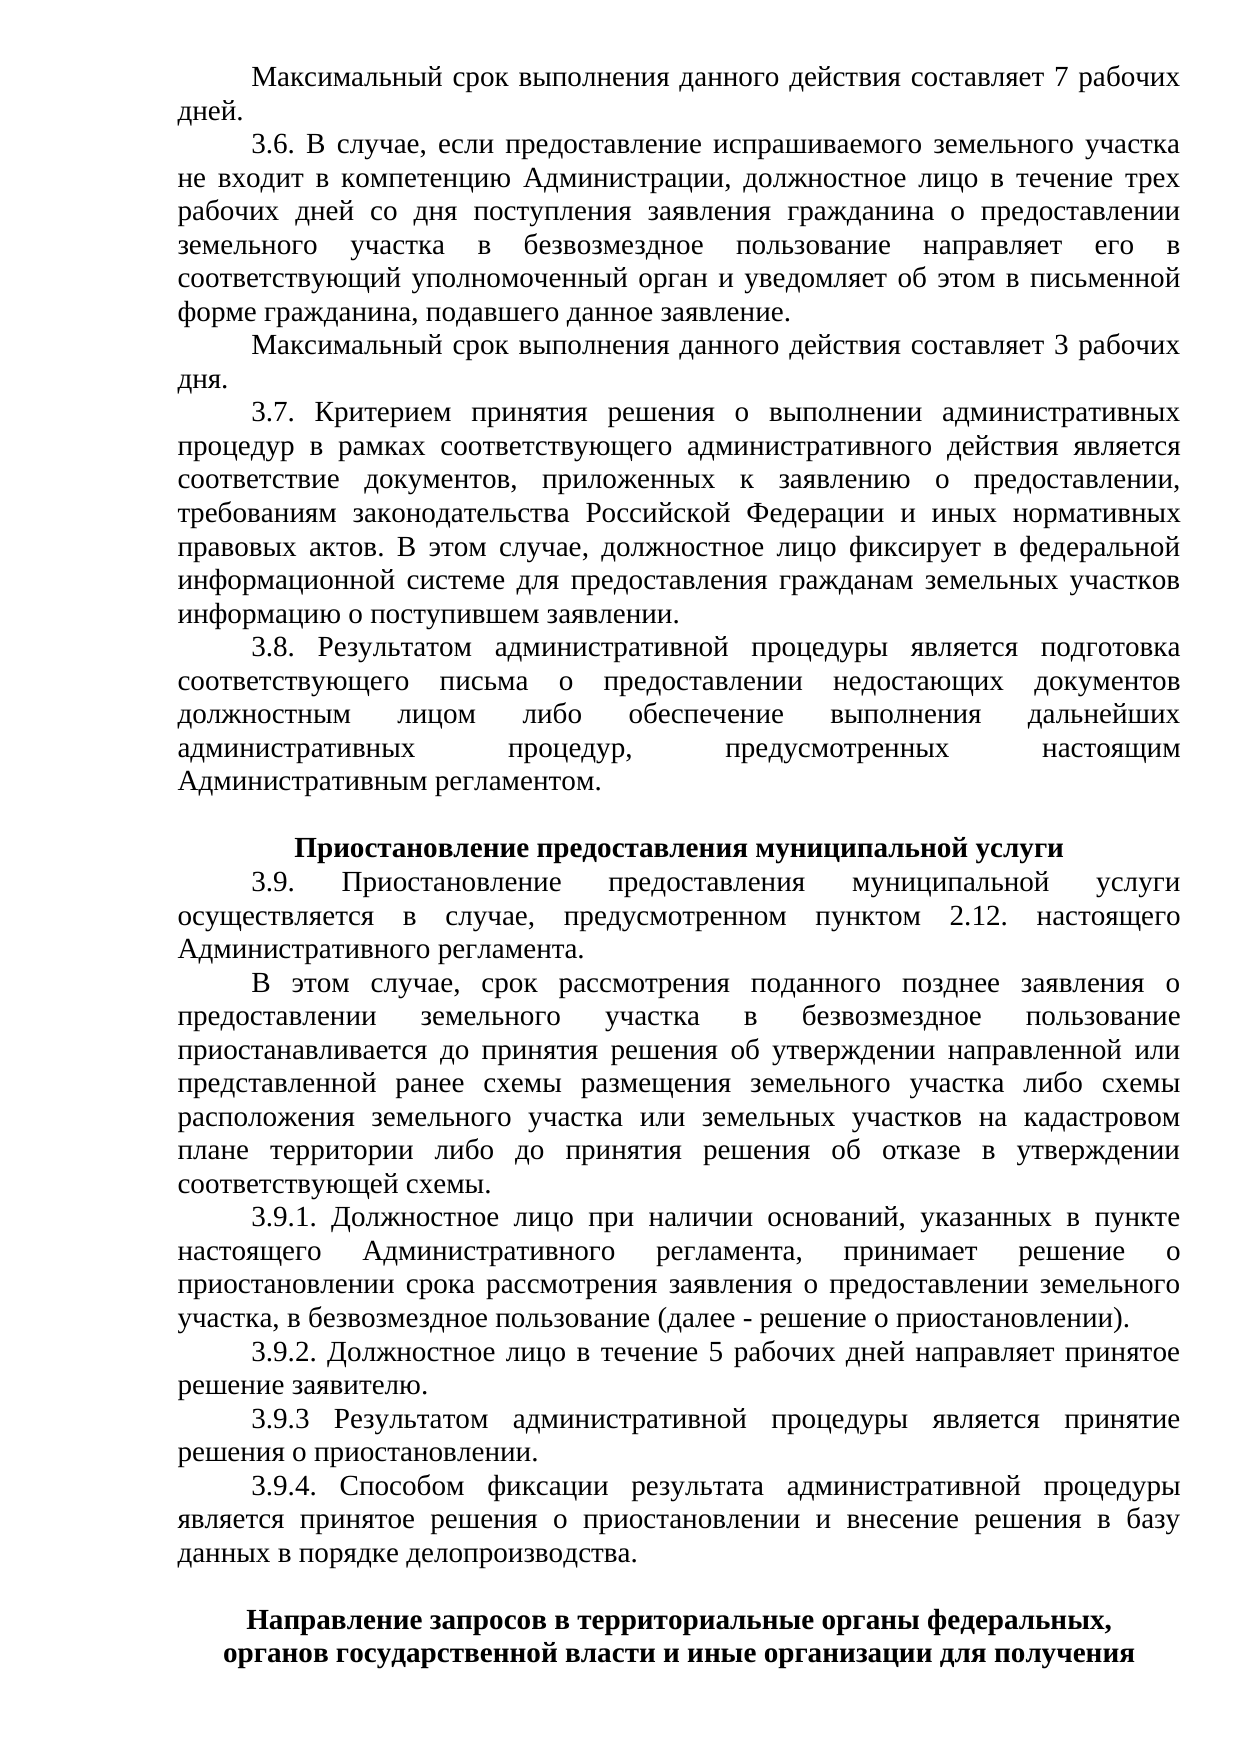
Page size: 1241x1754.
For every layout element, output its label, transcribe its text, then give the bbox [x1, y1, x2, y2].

text Приостановление предоставления муниципальной услуги [177, 831, 1181, 864]
text Максимальный срок выполнения данного действия составляет 3 рабочих дня. [177, 327, 1181, 394]
text 3.9. Приостановление предоставления муниципальной услуги осуществляется в случае, предусмотренном пунктом 2.12. настоящего Административного регламента. [177, 864, 1181, 965]
text 3.9.4. Способом фиксации результата административной процедуры является принятое решения о приостановлении и внесение решения в базу данных в порядке делопроизводства. [177, 1468, 1181, 1568]
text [177, 1636, 1181, 1669]
text В этом случае, срок рассмотрения поданного позднее заявления о предоставлении земельного участка в безвозмездное пользование приостанавливается до принятия решения об утверждении направленной или представленной ранее схемы размещения земельного участка либо схемы расположения земельного участка или земельных участков на кадастровом плане территории либо до принятия решения об отказе в утверждении соответствующей схемы. [177, 965, 1181, 1199]
text 3.7. Критерием принятия решения о выполнении административных процедур в рамках соответствующего административного действия является соответствие документов, приложенных к заявлению о предоставлении, требованиям законодательства Российской Федерации и иных нормативных правовых актов. В этом случае, должностное лицо фиксирует в федеральной информационной системе для предоставления гражданам земельных участков информацию о поступившем заявлении. [177, 394, 1181, 629]
text 3.9.1. Должностное лицо при наличии оснований, указанных в пункте настоящего Административного регламента, принимает решение о приостановлении срока рассмотрения заявления о предоставлении земельного участка, в безвозмездное пользование (далее - решение о приостановлении). [177, 1199, 1181, 1334]
text 3.8. Результатом административной процедуры является подготовка соответствующего письма о предоставлении недостающих документов должностным лицом либо обеспечение выполнения дальнейших административных процедур, предусмотренных настоящим Административным регламентом. [177, 629, 1181, 797]
text Максимальный срок выполнения данного действия составляет 7 рабочих дней. [177, 59, 1181, 126]
text 3.9.3 Результатом административной процедуры является принятие решения о приостановлении. [177, 1401, 1181, 1468]
text 3.9.2. Должностное лицо в течение 5 рабочих дней направляет принятое решение заявителю. [177, 1334, 1181, 1401]
text 3.6. В случае, если предоставление испрашиваемого земельного участка не входит в компетенцию Администрации, должностное лицо в течение трех рабочих дней со дня поступления заявления гражданина о предоставлении земельного участка в безвозмездное пользование направляет его в соответствующий уполномоченный орган и уведомляет об этом в письменной форме гражданина, подавшего данное заявление. [177, 126, 1181, 327]
text Направление запросов в территориальные органы федеральных, [177, 1602, 1181, 1636]
